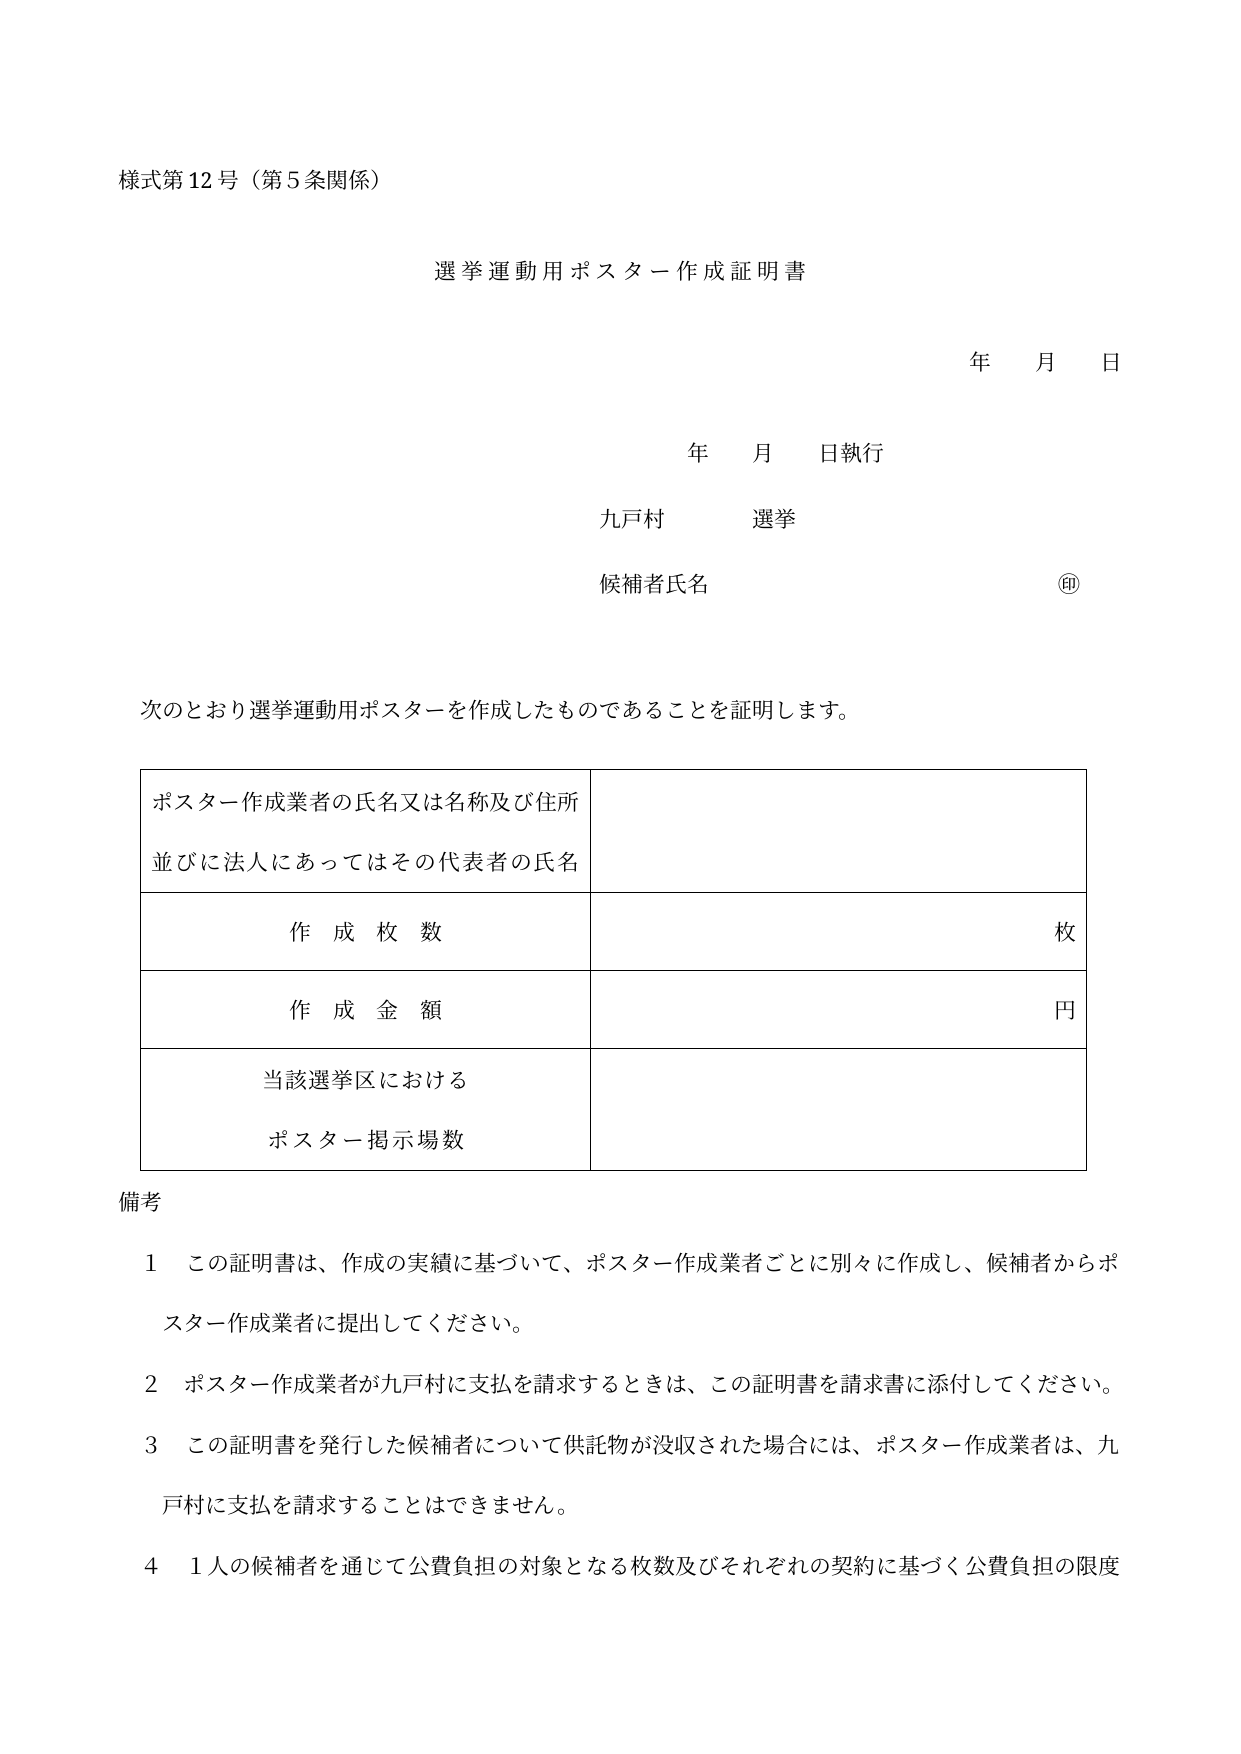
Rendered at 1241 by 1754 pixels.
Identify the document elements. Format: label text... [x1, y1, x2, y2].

text 選挙運動用ポスター作成証明書 [118, 240, 1122, 301]
text 備考 [118, 1171, 1122, 1231]
text ２ ポスター作成業者が九戸村に支払を請求するときは、この証明書を請求書に添付してください。 [118, 1353, 1122, 1413]
table_header ポスター作成業者の氏名又は名称及び住所 並びに法人にあってはその代表者の氏名 [141, 770, 590, 892]
table_cell 作成金額 [141, 971, 590, 1047]
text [118, 1534, 1122, 1595]
text 候補者氏名 ㊞ [118, 552, 1122, 613]
text 様式第12号（第５条関係） [118, 149, 1122, 210]
table_cell 枚 [591, 893, 1086, 969]
text ３ この証明書を発行した候補者について供託物が没収された場合には、ポスター作成業者は、九戸村に支払を請求することはできません。 [118, 1413, 1122, 1534]
text 年 月 日 [118, 331, 1122, 392]
table_cell 当該選挙区における ポスター掲示場数 [141, 1049, 590, 1170]
table_header [591, 770, 1086, 892]
table_cell 作成枚数 [141, 893, 590, 969]
text １ この証明書は、作成の実績に基づいて、ポスター作成業者ごとに別々に作成し、候補者からポスター作成業者に提出してください。 [118, 1231, 1122, 1353]
table_cell 円 [591, 971, 1086, 1047]
table_cell [591, 1049, 1086, 1170]
text 次のとおり選挙運動用ポスターを作成したものであることを証明します。 [118, 678, 1122, 739]
text 年 月 日執行 [118, 422, 1122, 482]
text 九戸村 選挙 [118, 487, 1122, 548]
